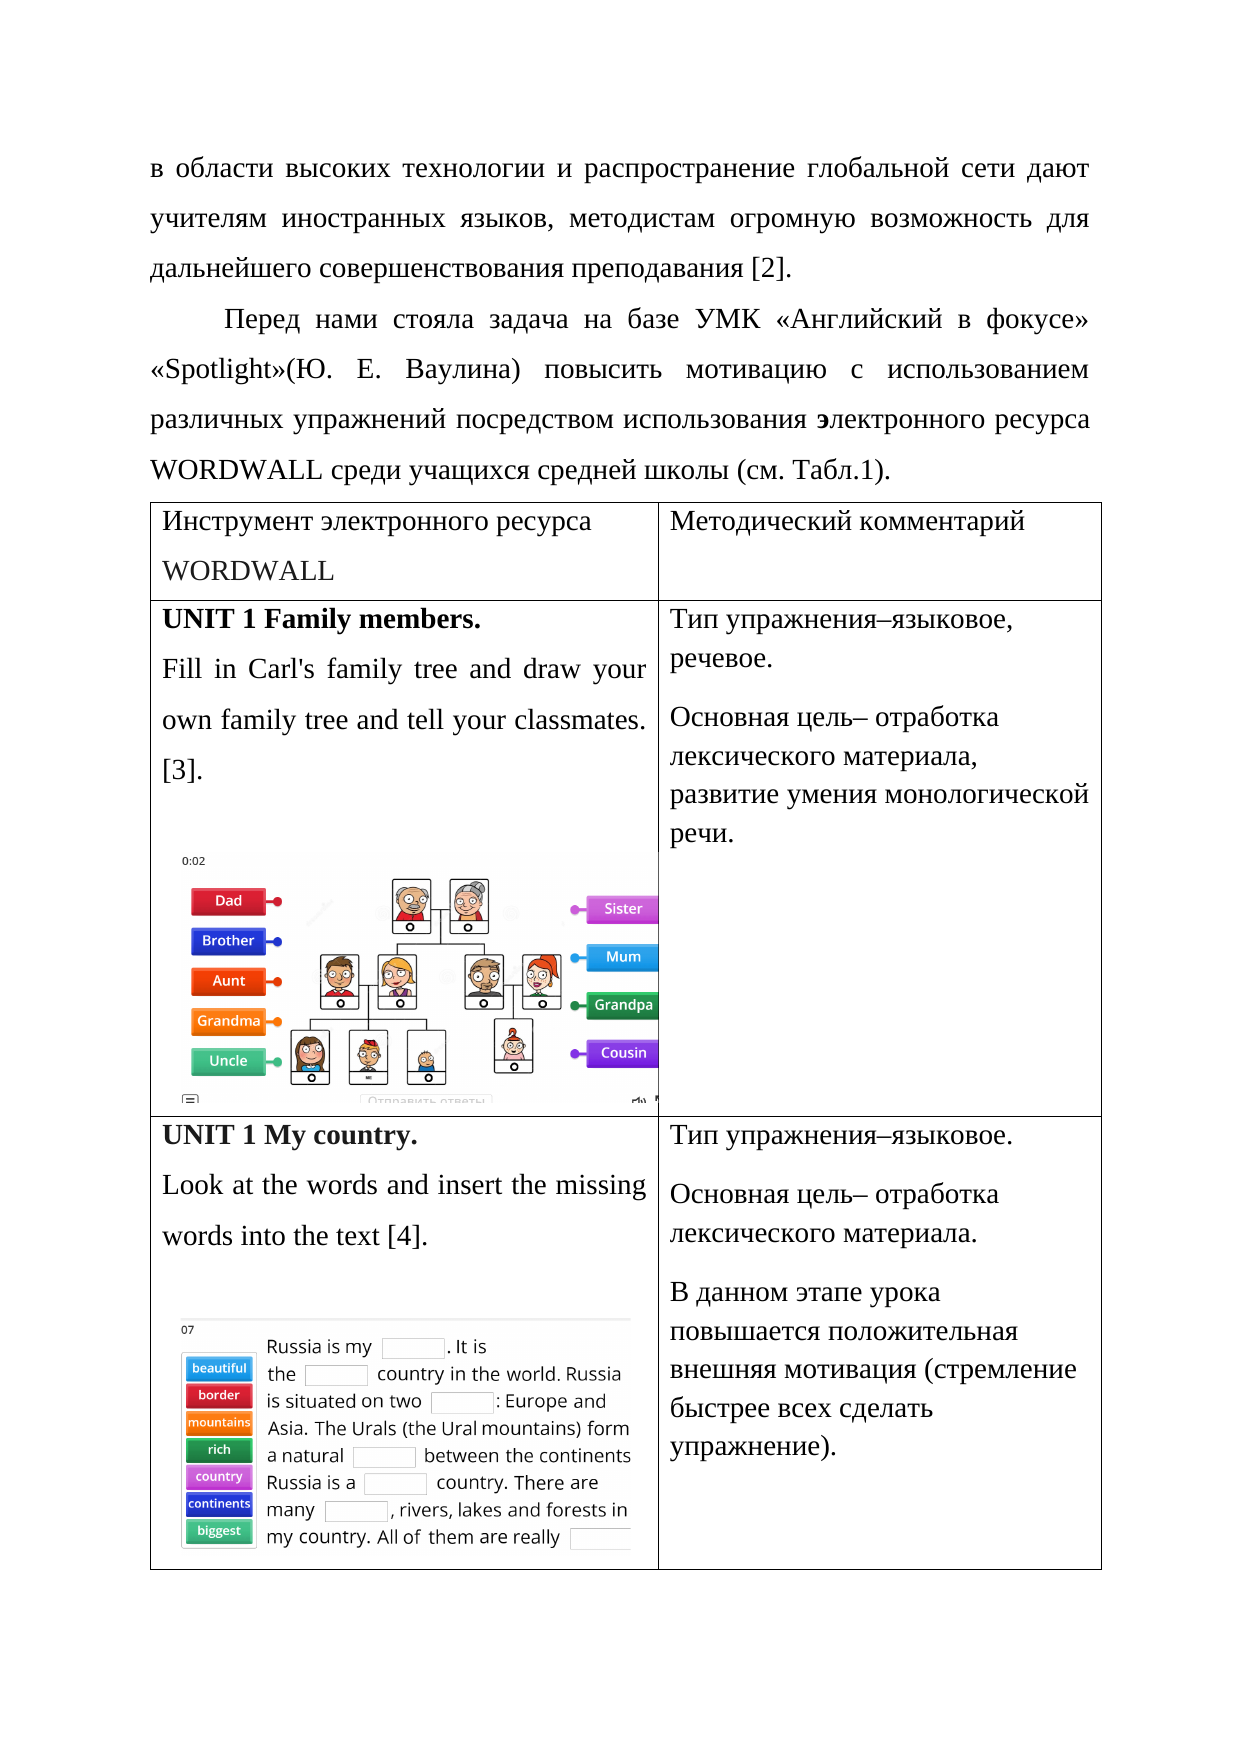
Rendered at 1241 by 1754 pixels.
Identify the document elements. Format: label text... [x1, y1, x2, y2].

table_cell Тип упражнения–языковое. Основная цель– отработка лексического материала. В данном этапе урока повышается положительная внешняя мотивация (стремление быстрее всех сделать упражнение). [659, 1117, 1101, 1569]
table_cell Тип упражнения–языковое, речевое. Основная цель– отработка лексического материала, развитие умения монологической речи. [659, 601, 1101, 1116]
table_header Методический комментарий [659, 503, 1101, 600]
table_cell UNIT 1 My country. Look at the words and insert the missing words into the text [4]. [151, 1117, 658, 1569]
table_header Инструмент электронного ресурса WORDWALL [151, 503, 658, 600]
text Перед нами стояла задача на базе УМК «Английский в фокусе» «Spotlight»(Ю. Е. Ваулина) повысить мотивацию с использованием различных упражнений посредством использования электронного ресурса WORDWALL среди учащихся средней школы (см. Табл.1). [150, 301, 1090, 485]
table_cell UNIT 1 Family members. Fill in Carl's family tree and draw your own family tree and tell your classmates. [3]. [151, 601, 658, 1116]
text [150, 150, 1090, 284]
